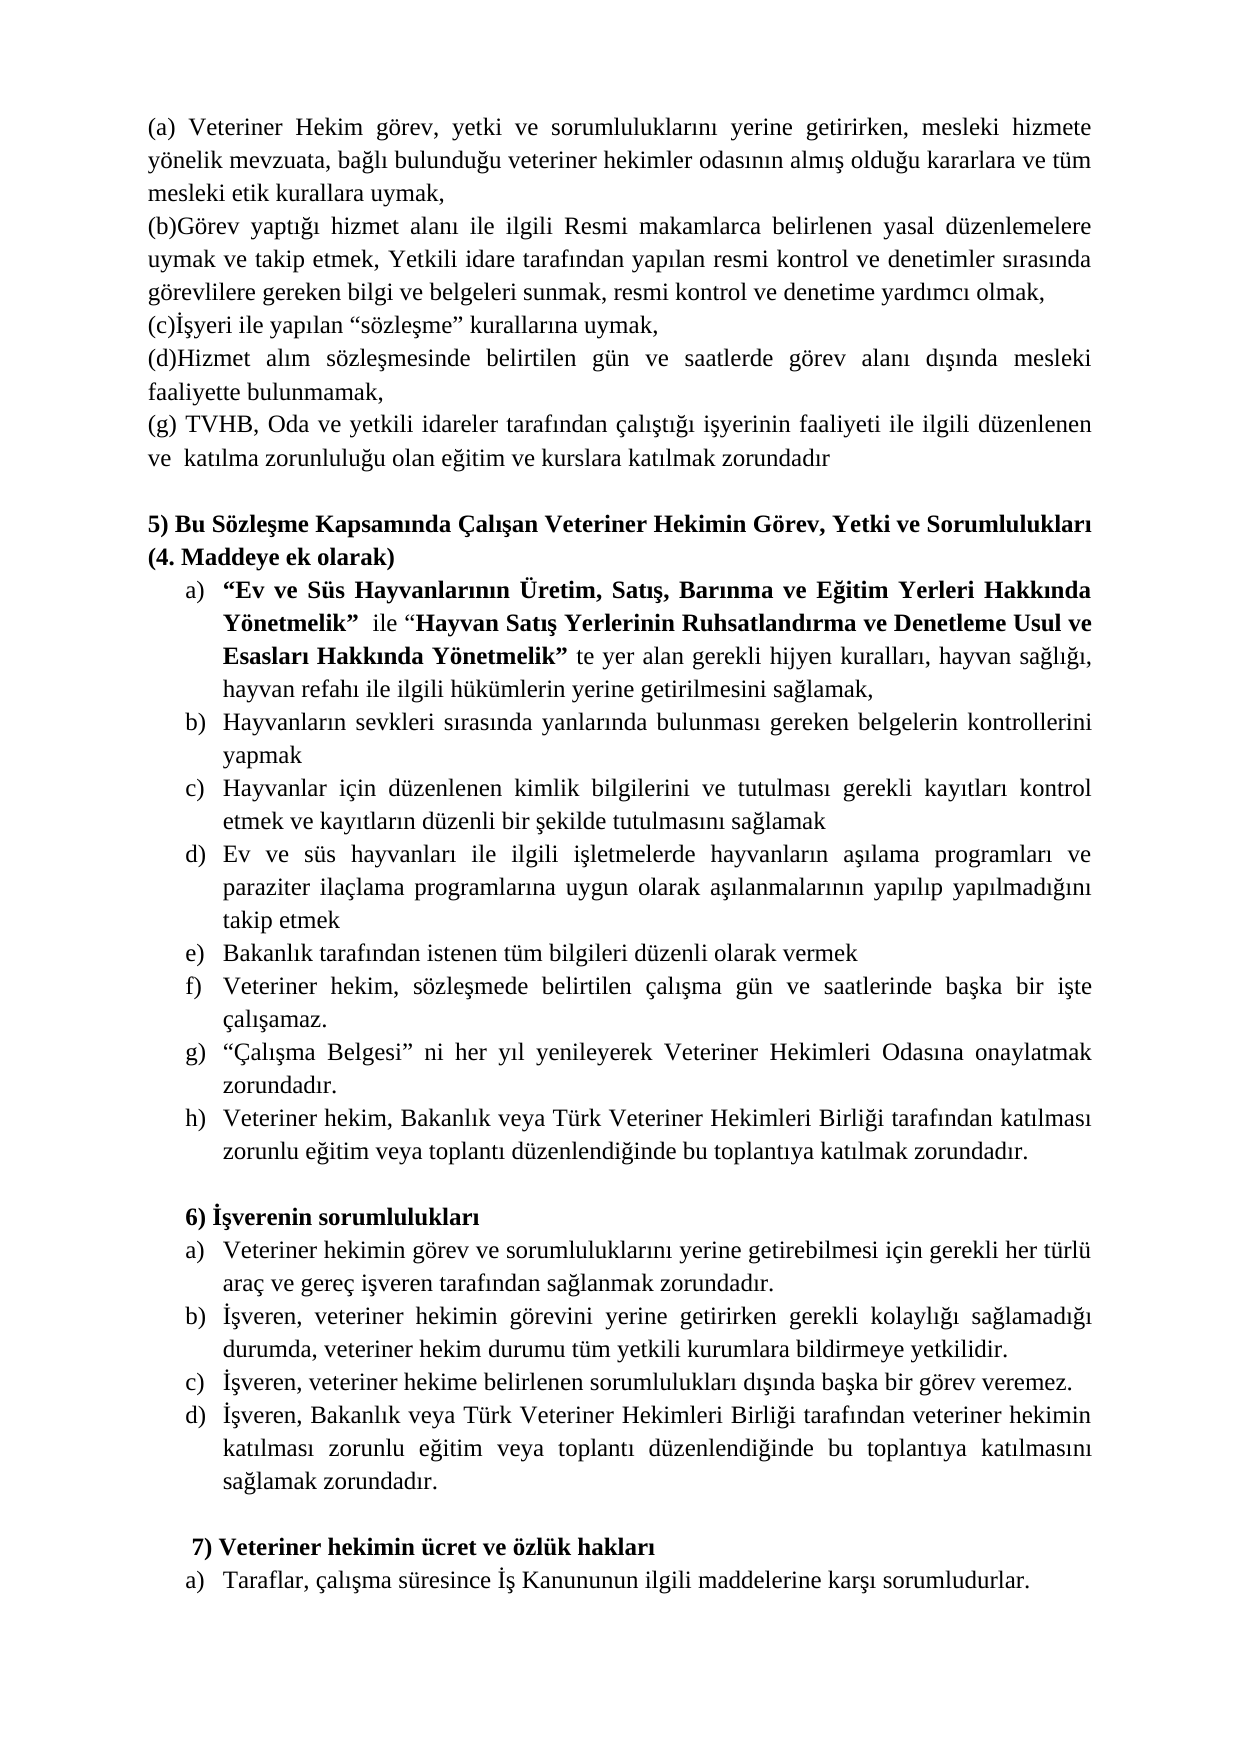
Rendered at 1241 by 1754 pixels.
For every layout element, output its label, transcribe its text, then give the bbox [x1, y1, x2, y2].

text 5) Bu Sözleşme Kapsamında Çalışan Veteriner Hekimin Görev, Yetki ve Sorumlulukları (4. Maddeye ek olarak) [148, 509, 1093, 570]
list Veteriner hekim, sözleşmede belirtilen çalışma gün ve saatlerinde başka bir işte çalışamaz. [185, 971, 1093, 1033]
list Veteriner hekimin görev ve sorumluluklarını yerine getirebilmesi için gerekli her türlü araç ve gereç işveren tarafından sağlanmak zorundadır. [185, 1235, 1093, 1297]
text (a) Veteriner Hekim görev, yetki ve sorumluluklarını yerine getirirken, mesleki hizmete yönelik mevzuata, bağlı bulunduğu veteriner hekimler odasının almış olduğu kararlara ve tüm mesleki etik kurallara uymak, [148, 112, 1093, 207]
list Hayvanlar için düzenlenen kimlik bilgilerini ve tutulması gerekli kayıtları kontrol etmek ve kayıtların düzenli bir şekilde tutulmasını sağlamak [185, 773, 1093, 834]
text 7) Veteriner hekimin ücret ve özlük hakları [148, 1532, 1093, 1561]
text 6) İşverenin sorumlulukları [185, 1202, 1093, 1231]
text (g) TVHB, Oda ve yetkili idareler tarafından çalıştığı işyerinin faaliyeti ile ilgili düzenlenen ve katılma zorunluluğu olan eğitim ve kurslara katılmak zorundadır [148, 409, 1093, 471]
list Hayvanların sevkleri sırasında yanlarında bulunması gereken belgelerin kontrollerini yapmak [185, 707, 1093, 768]
text (d)Hizmet alım sözleşmesinde belirtilen gün ve saatlerde görev alanı dışında mesleki faaliyette bulunmamak, [148, 343, 1093, 405]
list İşveren, veteriner hekime belirlenen sorumlulukları dışında başka bir görev veremez. [185, 1367, 1093, 1396]
list Ev ve süs hayvanları ile ilgili işletmelerde hayvanların aşılama programları ve paraziter ilaçlama programlarına uygun olarak aşılanmalarının yapılıp yapılmadığını takip etmek [185, 839, 1093, 934]
text (c)İşyeri ile yapılan “sözleşme” kurallarına uymak, [148, 311, 1093, 339]
list “Ev ve Süs Hayvanlarının Üretim, Satış, Barınma ve Eğitim Yerleri Hakkında Yönetmelik” ile “Hayvan Satış Yerlerinin Ruhsatlandırma ve Denetleme Usul ve Esasları Hakkında Yönetmelik” te yer alan gerekli hijyen kuralları, hayvan sağlığı, hayvan refahı ile ilgili hükümlerin yerine getirilmesini sağlamak, [185, 575, 1093, 702]
list “Çalışma Belgesi” ni her yıl yenileyerek Veteriner Hekimleri Odasına onaylatmak zorundadır. [185, 1037, 1093, 1099]
list İşveren, veteriner hekimin görevini yerine getirirken gerekli kolaylığı sağlamadığı durumda, veteriner hekim durumu tüm yetkili kurumlara bildirmeye yetkilidir. [185, 1301, 1093, 1363]
list Bakanlık tarafından istenen tüm bilgileri düzenli olarak vermek [185, 938, 1093, 967]
text (b)Görev yaptığı hizmet alanı ile ilgili Resmi makamlarca belirlenen yasal düzenlemelere uymak ve takip etmek, Yetkili idare tarafından yapılan resmi kontrol ve denetimler sırasında görevlilere gereken bilgi ve belgeleri sunmak, resmi kontrol ve denetime yardımcı olmak, [148, 211, 1093, 306]
list Taraflar, çalışma süresince İş Kanununun ilgili maddelerine karşı sorumludurlar. [185, 1565, 1093, 1594]
list Veteriner hekim, Bakanlık veya Türk Veteriner Hekimleri Birliği tarafından katılması zorunlu eğitim veya toplantı düzenlendiğinde bu toplantıya katılmak zorundadır. [185, 1103, 1093, 1165]
list İşveren, Bakanlık veya Türk Veteriner Hekimleri Birliği tarafından veteriner hekimin katılması zorunlu eğitim veya toplantı düzenlendiğinde bu toplantıya katılmasını sağlamak zorundadır. [185, 1400, 1093, 1495]
